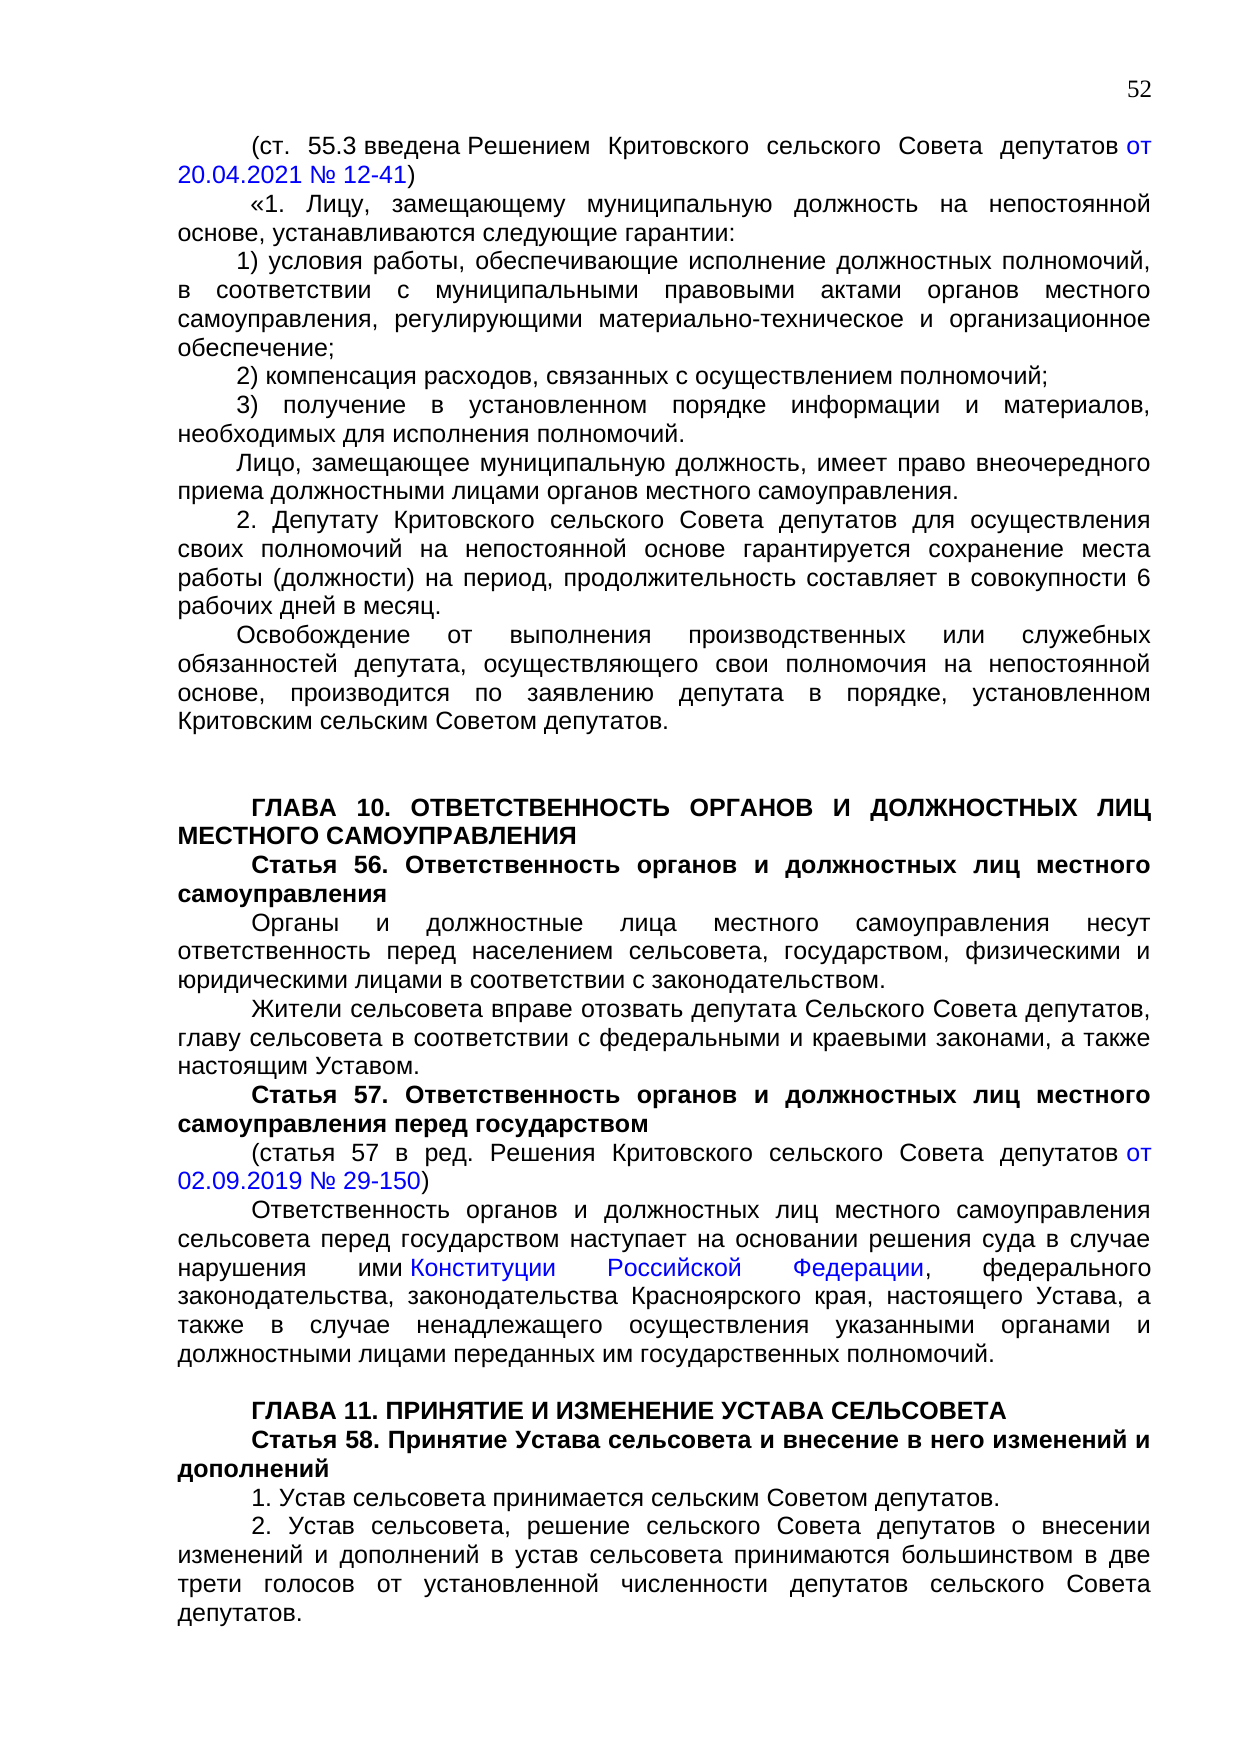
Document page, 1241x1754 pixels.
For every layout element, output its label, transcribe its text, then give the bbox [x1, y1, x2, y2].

text 3) получение в установленном порядке информации и материалов, необходимых для исполнения полномочий. [177, 390, 1152, 447]
text Статья 56. Ответственность органов и должностных лиц местного самоуправления [177, 850, 1152, 907]
text Лицо, замещающее муниципальную должность, имеет право внеочередного приема должностными лицами органов местного самоуправления. [177, 447, 1152, 505]
text Статья 57. Ответственность органов и должностных лиц местного самоуправления перед государством [177, 1080, 1152, 1137]
text 1) условия работы, обеспечивающие исполнение должностных полномочий, в соответствии с муниципальными правовыми актами органов местного самоуправления, регулирующими материально-техническое и организационное обеспечение; [177, 246, 1152, 361]
text ГЛАВА 11. ПРИНЯТИЕ И ИЗМЕНЕНИЕ УСТАВА СЕЛЬСОВЕТА [177, 1396, 1152, 1425]
text «1. Лицу, замещающему муниципальную должность на непостоянной основе, устанавливаются следующие гарантии: [177, 189, 1152, 246]
text (ст. 55.3 введена Решением Критовского сельского Совета депутатов от 20.04.2021 № 12-41) [177, 131, 1152, 189]
text 2. Депутату Критовского сельского Совета депутатов для осуществления своих полномочий на непостоянной основе гарантируется сохранение места работы (должности) на период, продолжительность составляет в совокупности 6 рабочих дней в месяц. [177, 505, 1152, 620]
text 1. Устав сельсовета принимается сельским Советом депутатов. [177, 1482, 1152, 1511]
text Ответственность органов и должностных лиц местного самоуправления сельсовета перед государством наступает на основании решения суда в случае нарушения ими Конституции Российской Федерации, федерального законодательства, законодательства Красноярского края, настоящего Устава, а также в случае ненадлежащего осуществления указанными органами и должностными лицами переданных им государственных полномочий. [177, 1195, 1152, 1367]
text ГЛАВА 10. ОТВЕТСТВЕННОСТЬ ОРГАНОВ И ДОЛЖНОСТНЫХ ЛИЦ МЕСТНОГО САМОУПРАВЛЕНИЯ [177, 792, 1152, 850]
text (статья 57 в ред. Решения Критовского сельского Совета депутатов от 02.09.2019 № 29-150) [177, 1137, 1152, 1195]
text 2. Устав сельсовета, решение сельского Совета депутатов о внесении изменений и дополнений в устав сельсовета принимаются большинством в две трети голосов от установленной численности депутатов сельского Совета депутатов. [177, 1511, 1152, 1626]
text Статья 58. Принятие Устава сельсовета и внесение в него изменений и дополнений [177, 1425, 1152, 1482]
text Освобождение от выполнения производственных или служебных обязанностей депутата, осуществляющего свои полномочия на непостоянной основе, производится по заявлению депутата в порядке, установленном Критовским сельским Советом депутатов. [177, 620, 1152, 735]
text Органы и должностные лица местного самоуправления несут ответственность перед населением сельсовета, государством, физическими и юридическими лицами в соответствии с законодательством. [177, 907, 1152, 994]
text Жители сельсовета вправе отозвать депутата Сельского Совета депутатов, главу сельсовета в соответствии с федеральными и краевыми законами, а также настоящим Уставом. [177, 994, 1152, 1080]
text 2) компенсация расходов, связанных с осуществлением полномочий; [177, 361, 1152, 390]
